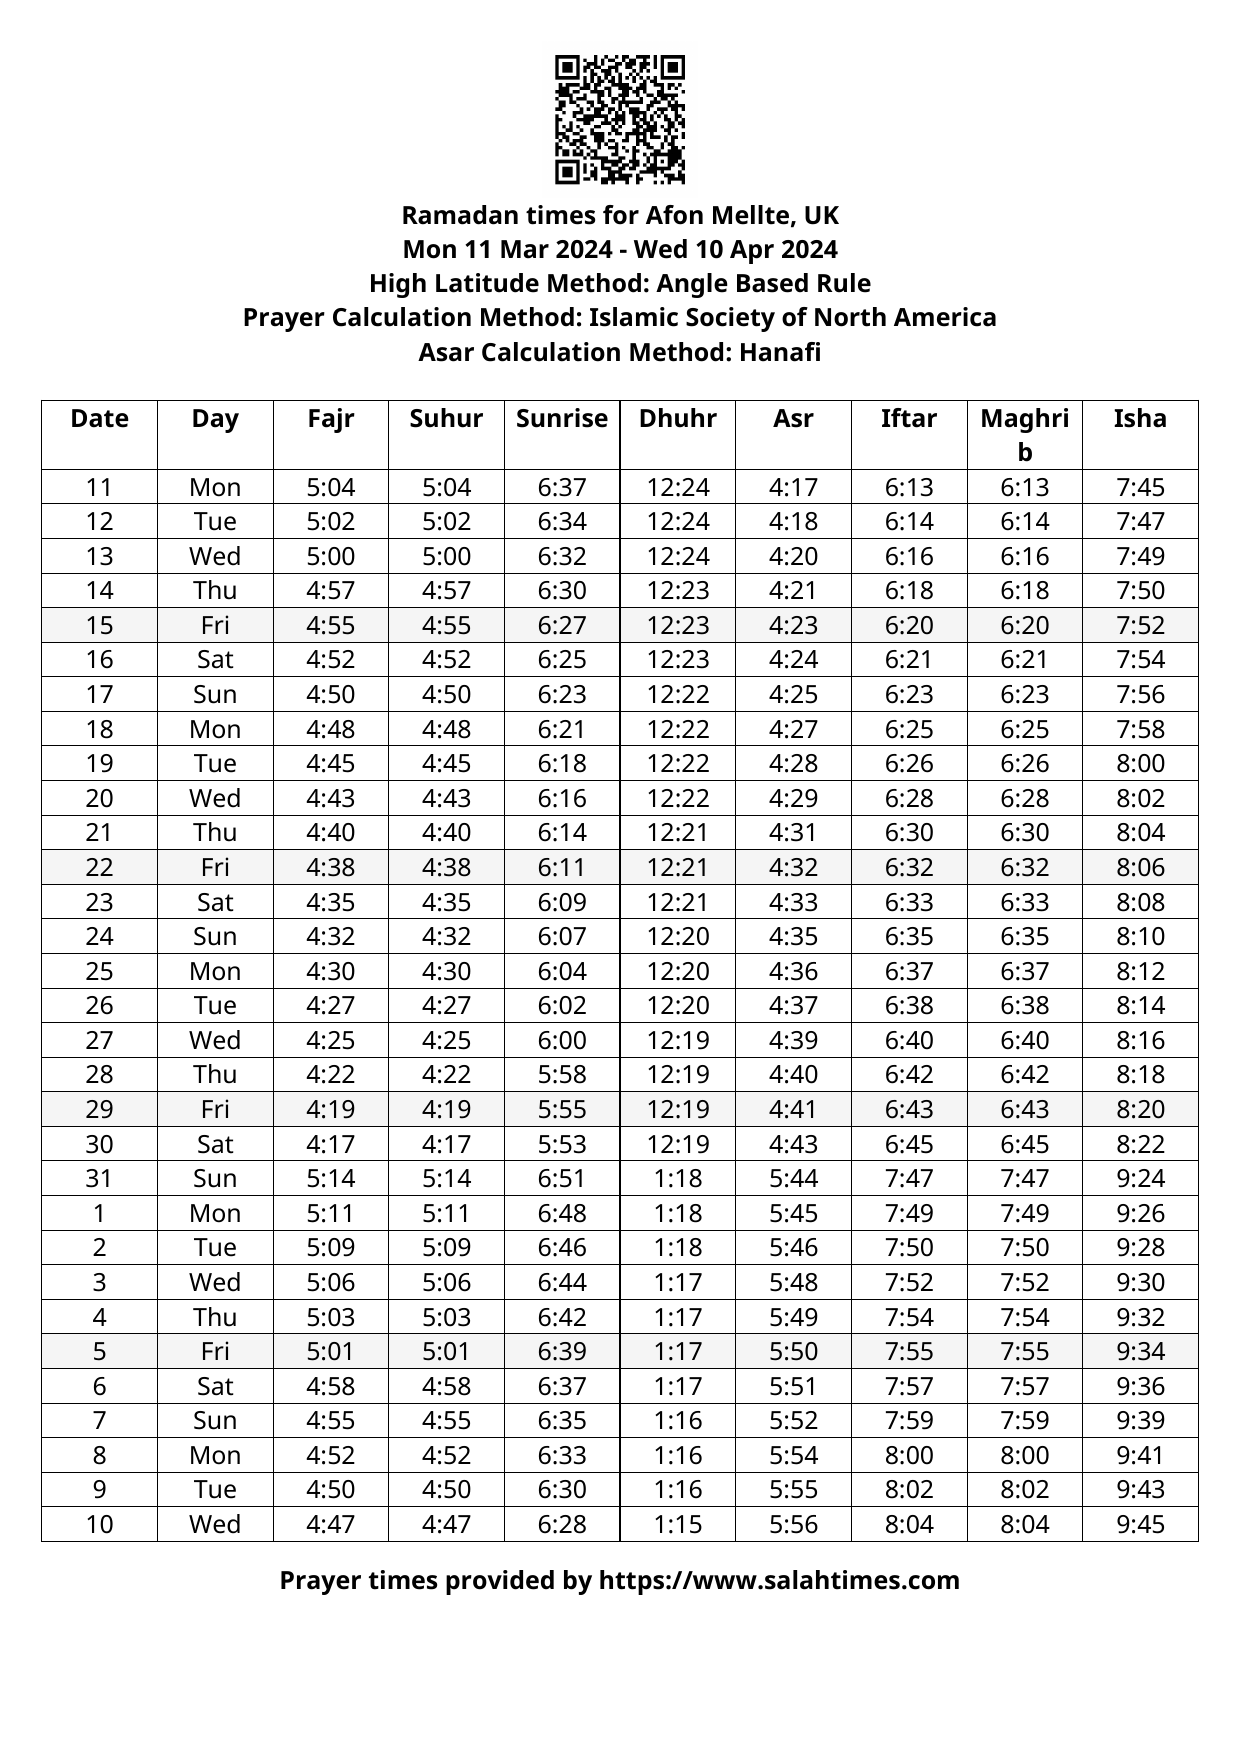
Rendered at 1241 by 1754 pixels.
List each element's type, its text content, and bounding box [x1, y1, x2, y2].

table_cell 4:57 [389, 574, 504, 607]
table_cell 5:02 [274, 504, 388, 538]
table_cell 5:04 [389, 470, 504, 503]
table_cell 6:28 [852, 781, 967, 814]
table_cell 6:04 [505, 954, 619, 987]
table_cell 9:41 [1083, 1438, 1198, 1472]
table_cell 4:27 [389, 989, 504, 1022]
table_cell 5:11 [389, 1196, 504, 1229]
table_cell 5:51 [736, 1369, 851, 1402]
table_cell 5:54 [736, 1438, 851, 1472]
table_cell 12:19 [621, 1023, 735, 1057]
table_cell 7:50 [852, 1231, 967, 1264]
table_cell 4:17 [736, 470, 851, 503]
table_cell 12:19 [621, 1058, 735, 1091]
table_cell 6:18 [968, 574, 1082, 607]
table_cell 27 [42, 1023, 157, 1057]
table_cell 5 [42, 1334, 157, 1368]
table_cell Sat [158, 885, 273, 918]
table_cell 12:22 [621, 677, 735, 711]
table_cell 7:55 [968, 1334, 1082, 1368]
table_cell 4:36 [736, 954, 851, 987]
table_cell 4:43 [274, 781, 388, 814]
table_cell 1:17 [621, 1300, 735, 1333]
table_cell 6:26 [968, 746, 1082, 780]
table_cell 12:20 [621, 954, 735, 987]
table_cell 9:39 [1083, 1404, 1198, 1437]
table_cell 4:30 [274, 954, 388, 987]
table_cell 7:54 [852, 1300, 967, 1333]
table_cell 16 [42, 643, 157, 676]
table_cell 6:51 [505, 1161, 619, 1195]
table_cell 6:43 [852, 1092, 967, 1126]
table_cell Thu [158, 574, 273, 607]
table_cell 5:01 [389, 1334, 504, 1368]
table_cell 4:19 [389, 1092, 504, 1126]
table_cell 8:00 [1083, 746, 1198, 780]
table_cell Tue [158, 1231, 273, 1264]
table_cell 15 [42, 608, 157, 642]
table_cell Mon [158, 1196, 273, 1229]
table_cell 4:18 [736, 504, 851, 538]
table_cell 7:47 [852, 1161, 967, 1195]
table_cell 4:40 [389, 816, 504, 849]
table_cell Wed [158, 1507, 273, 1541]
table_cell 9 [42, 1473, 157, 1506]
table_cell 6:21 [852, 643, 967, 676]
table_cell 5:02 [389, 504, 504, 538]
table_cell 12:24 [621, 470, 735, 503]
table_cell 28 [42, 1058, 157, 1091]
table_cell 4:52 [274, 1438, 388, 1472]
table_cell 6:34 [505, 504, 619, 538]
table_header Suhur [389, 401, 504, 469]
table_cell 12:21 [621, 816, 735, 849]
table_cell Mon [158, 1438, 273, 1472]
table_header Isha [1083, 401, 1198, 469]
table_cell 6:26 [852, 746, 967, 780]
table_cell 1 [42, 1196, 157, 1229]
table_cell 1:18 [621, 1231, 735, 1264]
table_cell 12:24 [621, 504, 735, 538]
table_cell 8:06 [1083, 850, 1198, 884]
table_cell 6:13 [852, 470, 967, 503]
table_cell 5:50 [736, 1334, 851, 1368]
table_cell 3 [42, 1265, 157, 1299]
table_cell Mon [158, 712, 273, 745]
table_cell 6:35 [852, 919, 967, 953]
table_cell 5:04 [274, 470, 388, 503]
table_cell 6:37 [505, 1369, 619, 1402]
table_cell Wed [158, 781, 273, 814]
table_cell 5:58 [505, 1058, 619, 1091]
table_cell 4:25 [736, 677, 851, 711]
table_cell 1:17 [621, 1369, 735, 1402]
table_cell 8:20 [1083, 1092, 1198, 1126]
table_cell 6:35 [968, 919, 1082, 953]
table_cell 6:18 [505, 746, 619, 780]
table_cell 4:32 [274, 919, 388, 953]
table_cell Wed [158, 1265, 273, 1299]
table_cell Sun [158, 677, 273, 711]
table_cell Sat [158, 643, 273, 676]
table_cell 4:35 [736, 919, 851, 953]
table_cell 4:58 [389, 1369, 504, 1402]
table_header Iftar [852, 401, 967, 469]
table_header Dhuhr [621, 401, 735, 469]
table_cell 26 [42, 989, 157, 1022]
table_cell 4:47 [389, 1507, 504, 1541]
table_cell 6:16 [968, 539, 1082, 572]
table_header Maghrib [968, 401, 1082, 469]
table_cell Wed [158, 1023, 273, 1057]
table_cell 21 [42, 816, 157, 849]
table_cell 6:48 [505, 1196, 619, 1229]
table_cell 4:48 [274, 712, 388, 745]
table_cell 4:47 [274, 1507, 388, 1541]
table_cell 4:52 [389, 643, 504, 676]
text Mon 11 Mar 2024 - Wed 10 Apr 2024 [42, 232, 1198, 266]
picture [542, 41, 699, 198]
table_cell 6:13 [968, 470, 1082, 503]
table_cell 4:40 [736, 1058, 851, 1091]
table_cell 10 [42, 1507, 157, 1541]
table_cell 5:00 [274, 539, 388, 572]
table_cell 5:06 [274, 1265, 388, 1299]
table_cell 4:50 [274, 1473, 388, 1506]
table_cell 6:37 [505, 470, 619, 503]
table_cell 18 [42, 712, 157, 745]
table_cell 4:40 [274, 816, 388, 849]
table_cell 6:33 [505, 1438, 619, 1472]
table_cell 1:17 [621, 1334, 735, 1368]
table_cell 6:23 [968, 677, 1082, 711]
table_cell 7:56 [1083, 677, 1198, 711]
table_cell 4:50 [389, 677, 504, 711]
table_cell 5:03 [274, 1300, 388, 1333]
table_cell 8:04 [1083, 816, 1198, 849]
table_cell 6:38 [968, 989, 1082, 1022]
table_cell 8:02 [852, 1473, 967, 1506]
table_cell Sun [158, 919, 273, 953]
table_cell 6:02 [505, 989, 619, 1022]
table_cell 6:32 [968, 850, 1082, 884]
table_cell 12:22 [621, 781, 735, 814]
table_cell 12:22 [621, 712, 735, 745]
table_cell 4:19 [274, 1092, 388, 1126]
table_cell 12:20 [621, 989, 735, 1022]
table_cell 4 [42, 1300, 157, 1333]
table_cell 6:30 [505, 1473, 619, 1506]
table_cell 4:17 [274, 1127, 388, 1160]
table_cell 6:25 [505, 643, 619, 676]
text Prayer times provided by https://www.salahtimes.com [42, 1563, 1198, 1597]
table_cell 4:27 [274, 989, 388, 1022]
table_cell 8:14 [1083, 989, 1198, 1022]
table_header Fajr [274, 401, 388, 469]
table_cell 6:23 [505, 677, 619, 711]
table_cell 6:38 [852, 989, 967, 1022]
table_cell 7:49 [1083, 539, 1198, 572]
table_cell 7:47 [968, 1161, 1082, 1195]
table_cell Fri [158, 1334, 273, 1368]
table_cell 30 [42, 1127, 157, 1160]
table_cell 4:31 [736, 816, 851, 849]
table_cell 6:42 [852, 1058, 967, 1091]
table_cell 24 [42, 919, 157, 953]
table_cell 4:20 [736, 539, 851, 572]
table_cell 4:37 [736, 989, 851, 1022]
table_cell 4:57 [274, 574, 388, 607]
table_cell 29 [42, 1092, 157, 1126]
table_cell 4:32 [389, 919, 504, 953]
table_cell 4:55 [274, 1404, 388, 1437]
table_cell 4:58 [274, 1369, 388, 1402]
table_cell 4:29 [736, 781, 851, 814]
table_cell Mon [158, 470, 273, 503]
table_cell 5:14 [274, 1161, 388, 1195]
table_cell 5:56 [736, 1507, 851, 1541]
table_cell 4:33 [736, 885, 851, 918]
table_cell 7:47 [1083, 504, 1198, 538]
text Asar Calculation Method: Hanafi [42, 334, 1198, 368]
table_cell 12:21 [621, 850, 735, 884]
table_header Sunrise [505, 401, 619, 469]
table_cell 6:46 [505, 1231, 619, 1264]
table_cell 8:12 [1083, 954, 1198, 987]
table_cell 4:27 [736, 712, 851, 745]
table_cell 12:23 [621, 574, 735, 607]
table_cell 6:30 [505, 574, 619, 607]
table_cell 4:52 [274, 643, 388, 676]
table_header Date [42, 401, 157, 469]
table_cell Sat [158, 1369, 273, 1402]
table_cell 6:42 [505, 1300, 619, 1333]
table_cell 4:24 [736, 643, 851, 676]
table_cell 6:44 [505, 1265, 619, 1299]
table_cell 5:09 [389, 1231, 504, 1264]
table_cell 6:18 [852, 574, 967, 607]
table_cell 4:21 [736, 574, 851, 607]
table_cell 4:32 [736, 850, 851, 884]
table_cell 20 [42, 781, 157, 814]
table_cell 6:37 [968, 954, 1082, 987]
table_cell 6 [42, 1369, 157, 1402]
table_cell 5:55 [736, 1473, 851, 1506]
table_cell 4:43 [389, 781, 504, 814]
table_cell 6:09 [505, 885, 619, 918]
table_cell 5:00 [389, 539, 504, 572]
table_cell 8:04 [852, 1507, 967, 1541]
table_cell 6:21 [505, 712, 619, 745]
table_cell 4:22 [389, 1058, 504, 1091]
table_cell 4:35 [274, 885, 388, 918]
table_cell 6:40 [852, 1023, 967, 1057]
table_cell 5:52 [736, 1404, 851, 1437]
table_cell 6:14 [505, 816, 619, 849]
table_cell 5:45 [736, 1196, 851, 1229]
table_cell 6:00 [505, 1023, 619, 1057]
table_cell 6:20 [852, 608, 967, 642]
table_cell 6:21 [968, 643, 1082, 676]
table_cell 6:16 [505, 781, 619, 814]
table_cell 5:01 [274, 1334, 388, 1368]
table_cell 5:14 [389, 1161, 504, 1195]
table_header Asr [736, 401, 851, 469]
table_cell 5:46 [736, 1231, 851, 1264]
table_cell Sat [158, 1127, 273, 1160]
table_cell 8 [42, 1438, 157, 1472]
table_cell 4:25 [389, 1023, 504, 1057]
table_cell 17 [42, 677, 157, 711]
table_cell 7:58 [1083, 712, 1198, 745]
table_cell Thu [158, 816, 273, 849]
table_cell 12 [42, 504, 157, 538]
table_cell 7:59 [968, 1404, 1082, 1437]
table_cell 4:22 [274, 1058, 388, 1091]
table_cell 4:41 [736, 1092, 851, 1126]
table_cell Tue [158, 746, 273, 780]
table_cell 6:30 [968, 816, 1082, 849]
table_cell 4:55 [389, 608, 504, 642]
table_cell 6:25 [968, 712, 1082, 745]
table_cell 4:45 [389, 746, 504, 780]
table_cell 5:11 [274, 1196, 388, 1229]
table_cell 12:23 [621, 608, 735, 642]
table_cell Fri [158, 850, 273, 884]
table_cell 8:00 [852, 1438, 967, 1472]
table_cell 5:03 [389, 1300, 504, 1333]
table_cell 7:49 [852, 1196, 967, 1229]
table_cell 9:28 [1083, 1231, 1198, 1264]
table_cell Fri [158, 608, 273, 642]
text Prayer Calculation Method: Islamic Society of North America [42, 300, 1198, 334]
table_cell Sun [158, 1161, 273, 1195]
table_cell 7:57 [852, 1369, 967, 1402]
table_cell 6:30 [852, 816, 967, 849]
table_cell 6:16 [852, 539, 967, 572]
table_cell 6:25 [852, 712, 967, 745]
table_cell 8:00 [968, 1438, 1082, 1472]
table_cell 1:16 [621, 1473, 735, 1506]
table_cell 5:06 [389, 1265, 504, 1299]
table_cell 7:45 [1083, 470, 1198, 503]
table_cell 5:44 [736, 1161, 851, 1195]
table_cell 4:48 [389, 712, 504, 745]
table_cell 7:52 [1083, 608, 1198, 642]
table_cell 9:32 [1083, 1300, 1198, 1333]
table_cell 1:15 [621, 1507, 735, 1541]
table_cell 8:18 [1083, 1058, 1198, 1091]
table_cell 12:19 [621, 1127, 735, 1160]
table_cell 9:45 [1083, 1507, 1198, 1541]
table_cell 22 [42, 850, 157, 884]
table_cell 4:23 [736, 608, 851, 642]
table_cell 5:55 [505, 1092, 619, 1126]
table_cell 8:22 [1083, 1127, 1198, 1160]
table_cell 6:42 [968, 1058, 1082, 1091]
table_cell 4:38 [389, 850, 504, 884]
table_cell 6:45 [852, 1127, 967, 1160]
table_cell 4:45 [274, 746, 388, 780]
table_cell 4:17 [389, 1127, 504, 1160]
table_cell 7 [42, 1404, 157, 1437]
table_cell 31 [42, 1161, 157, 1195]
table_cell 19 [42, 746, 157, 780]
table_cell 4:50 [389, 1473, 504, 1506]
table_cell 4:50 [274, 677, 388, 711]
table_cell 5:48 [736, 1265, 851, 1299]
table_cell 12:19 [621, 1092, 735, 1126]
table_cell 7:49 [968, 1196, 1082, 1229]
table_cell 9:36 [1083, 1369, 1198, 1402]
table_cell Thu [158, 1300, 273, 1333]
table_cell 6:32 [852, 850, 967, 884]
table_cell 9:26 [1083, 1196, 1198, 1229]
table_cell 6:07 [505, 919, 619, 953]
table_cell 4:35 [389, 885, 504, 918]
table_cell 1:18 [621, 1196, 735, 1229]
table_cell 12:23 [621, 643, 735, 676]
table_cell 8:04 [968, 1507, 1082, 1541]
table_cell 1:16 [621, 1438, 735, 1472]
table_cell 8:10 [1083, 919, 1198, 953]
table_cell 6:23 [852, 677, 967, 711]
table_cell 7:50 [1083, 574, 1198, 607]
table_cell 5:09 [274, 1231, 388, 1264]
table_cell 6:27 [505, 608, 619, 642]
table_cell 4:25 [274, 1023, 388, 1057]
table_cell 12:20 [621, 919, 735, 953]
table_cell 11 [42, 470, 157, 503]
table_cell 4:55 [389, 1404, 504, 1437]
table_cell 1:17 [621, 1265, 735, 1299]
table_cell 12:24 [621, 539, 735, 572]
table_cell 6:28 [505, 1507, 619, 1541]
table_cell 14 [42, 574, 157, 607]
table_cell Wed [158, 539, 273, 572]
table_cell 7:55 [852, 1334, 967, 1368]
table_cell 6:40 [968, 1023, 1082, 1057]
table_cell 8:02 [968, 1473, 1082, 1506]
table_cell 23 [42, 885, 157, 918]
table_cell 6:37 [852, 954, 967, 987]
table_cell 6:14 [968, 504, 1082, 538]
table_cell 9:43 [1083, 1473, 1198, 1506]
table_cell 7:54 [1083, 643, 1198, 676]
table_cell 6:33 [968, 885, 1082, 918]
table_cell Tue [158, 1473, 273, 1506]
table_header Day [158, 401, 273, 469]
table_cell 6:20 [968, 608, 1082, 642]
table_cell Fri [158, 1092, 273, 1126]
table_cell 9:30 [1083, 1265, 1198, 1299]
text Ramadan times for Afon Mellte, UK [42, 198, 1198, 232]
table_cell 12:21 [621, 885, 735, 918]
table_cell 8:02 [1083, 781, 1198, 814]
table_cell 6:28 [968, 781, 1082, 814]
table_cell 4:55 [274, 608, 388, 642]
table_cell 1:16 [621, 1404, 735, 1437]
table_cell 5:49 [736, 1300, 851, 1333]
table_cell 7:52 [968, 1265, 1082, 1299]
table_cell 4:39 [736, 1023, 851, 1057]
table_cell Mon [158, 954, 273, 987]
table_cell 6:33 [852, 885, 967, 918]
table_cell 4:28 [736, 746, 851, 780]
table_cell 6:39 [505, 1334, 619, 1368]
table_cell 6:43 [968, 1092, 1082, 1126]
table_cell 8:08 [1083, 885, 1198, 918]
table_cell 9:24 [1083, 1161, 1198, 1195]
table_cell Thu [158, 1058, 273, 1091]
table_cell 9:34 [1083, 1334, 1198, 1368]
table_cell 1:18 [621, 1161, 735, 1195]
table_cell Sun [158, 1404, 273, 1437]
table_cell 8:16 [1083, 1023, 1198, 1057]
table_cell 7:52 [852, 1265, 967, 1299]
table_cell 6:11 [505, 850, 619, 884]
table_cell 25 [42, 954, 157, 987]
table_cell Tue [158, 504, 273, 538]
table_cell 4:38 [274, 850, 388, 884]
table_cell 7:54 [968, 1300, 1082, 1333]
table_cell 4:52 [389, 1438, 504, 1472]
table_cell 4:43 [736, 1127, 851, 1160]
text High Latitude Method: Angle Based Rule [42, 266, 1198, 300]
table_cell 12:22 [621, 746, 735, 780]
table_cell 7:57 [968, 1369, 1082, 1402]
table_cell 2 [42, 1231, 157, 1264]
table_cell 6:45 [968, 1127, 1082, 1160]
table_cell 6:14 [852, 504, 967, 538]
table_cell 7:59 [852, 1404, 967, 1437]
table_cell 6:35 [505, 1404, 619, 1437]
table_cell 5:53 [505, 1127, 619, 1160]
table_cell 13 [42, 539, 157, 572]
table_cell 7:50 [968, 1231, 1082, 1264]
table_cell 4:30 [389, 954, 504, 987]
table_cell 6:32 [505, 539, 619, 572]
table_cell Tue [158, 989, 273, 1022]
